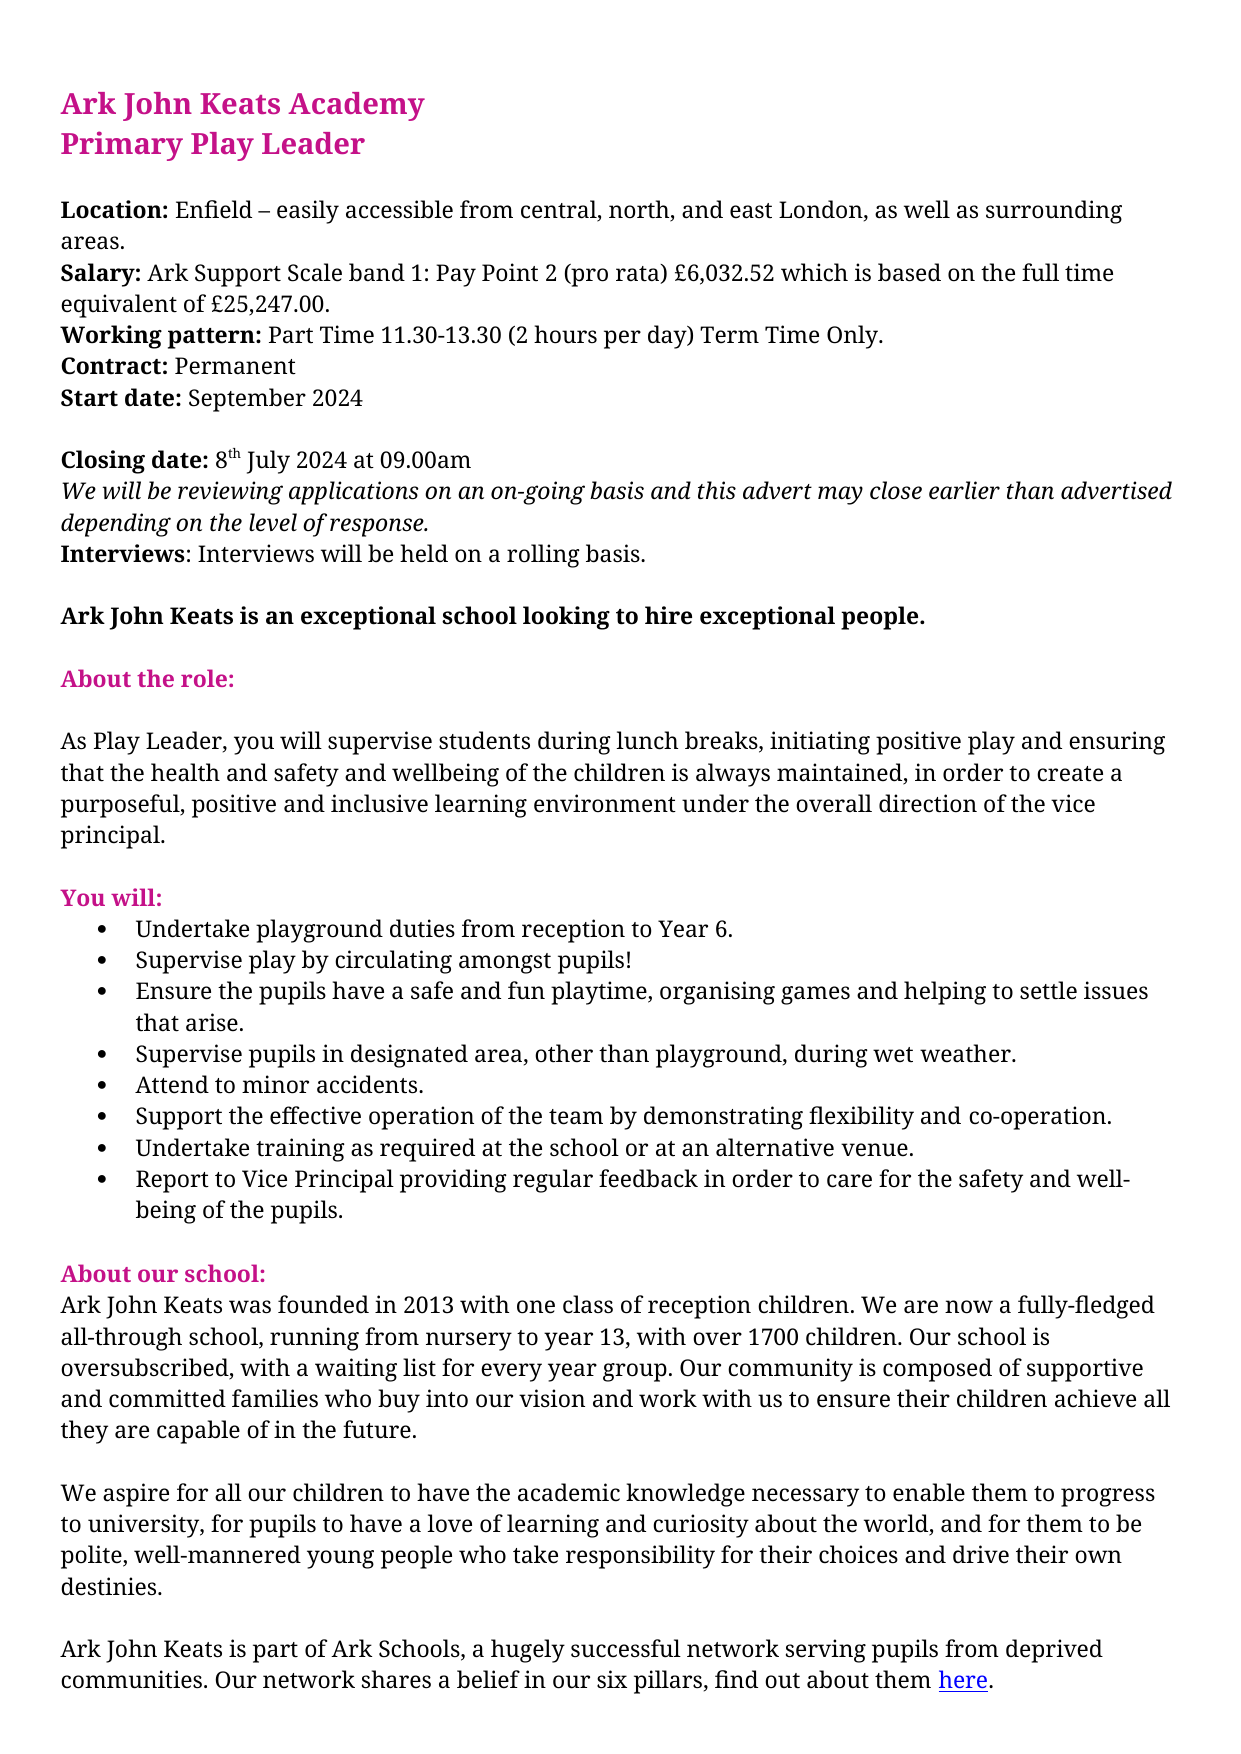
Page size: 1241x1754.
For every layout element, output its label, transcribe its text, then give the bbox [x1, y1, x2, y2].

text We will be reviewing applications on an on-going basis and this advert may close earlier than advertised depending on the level of response. [60, 475, 1176, 538]
text We aspire for all our children to have the academic knowledge necessary to enable them to progress to university, for pupils to have a love of learning and curiosity about the world, and for them to be polite, well-mannered young people who take responsibility for their choices and drive their own destinies. [60, 1477, 1176, 1602]
text Salary: Ark Support Scale band 1: Pay Point 2 (pro rata) £6,032.52 which is based on the full time equivalent of £25,247.00. [60, 256, 1176, 319]
text Ark John Keats is part of Ark Schools, a hugely successful network serving pupils from deprived communities. Our network shares a belief in our six pillars, find out about them here. [60, 1633, 1176, 1696]
text Ark John Keats is an exceptional school looking to hire exceptional people. [60, 600, 1176, 631]
text Location: Enfield – easily accessible from central, north, and east London, as well as surrounding areas. [60, 194, 1176, 256]
text Interviews: Interviews will be held on a rolling basis. [60, 538, 1176, 569]
list Undertake training as required at the school or at an alternative venue. [98, 1131, 1176, 1163]
text Contract: Permanent [60, 350, 1176, 381]
text Ark John Keats Academy [60, 83, 1176, 123]
text Primary Play Leader [60, 123, 1176, 163]
text As Play Leader, you will supervise students during lunch breaks, initiating positive play and ensuring that the health and safety and wellbeing of the children is always maintained, in order to create a purposeful, positive and inclusive learning environment under the overall direction of the vice principal. [60, 725, 1176, 850]
list Support the effective operation of the team by demonstrating flexibility and co-operation. [98, 1100, 1176, 1131]
list Supervise play by circulating amongst pupils! [98, 944, 1176, 975]
text Start date: September 2024 [60, 381, 1176, 413]
text About our school: [60, 1258, 1176, 1289]
text Ark John Keats was founded in 2013 with one class of reception children. We are now a fully-fledged all-through school, running from nursery to year 13, with over 1700 children. Our school is oversubscribed, with a waiting list for every year group. Our community is composed of supportive and committed families who buy into our vision and work with us to ensure their children achieve all they are capable of in the future. [60, 1289, 1176, 1446]
list Undertake playground duties from reception to Year 6. [98, 913, 1176, 944]
text Closing date: 8th July 2024 at 09.00am [60, 444, 1176, 475]
list Ensure the pupils have a safe and fun playtime, organising games and helping to settle issues that arise. [98, 975, 1176, 1038]
text You will: [60, 881, 1176, 913]
text Working pattern: Part Time 11.30-13.30 (2 hours per day) Term Time Only. [60, 319, 1176, 350]
list Attend to minor accidents. [98, 1069, 1176, 1100]
text About the role: [60, 663, 1176, 694]
list Supervise pupils in designated area, other than playground, during wet weather. [98, 1038, 1176, 1069]
list Report to Vice Principal providing regular feedback in order to care for the safety and well-being of the pupils. [98, 1163, 1176, 1225]
